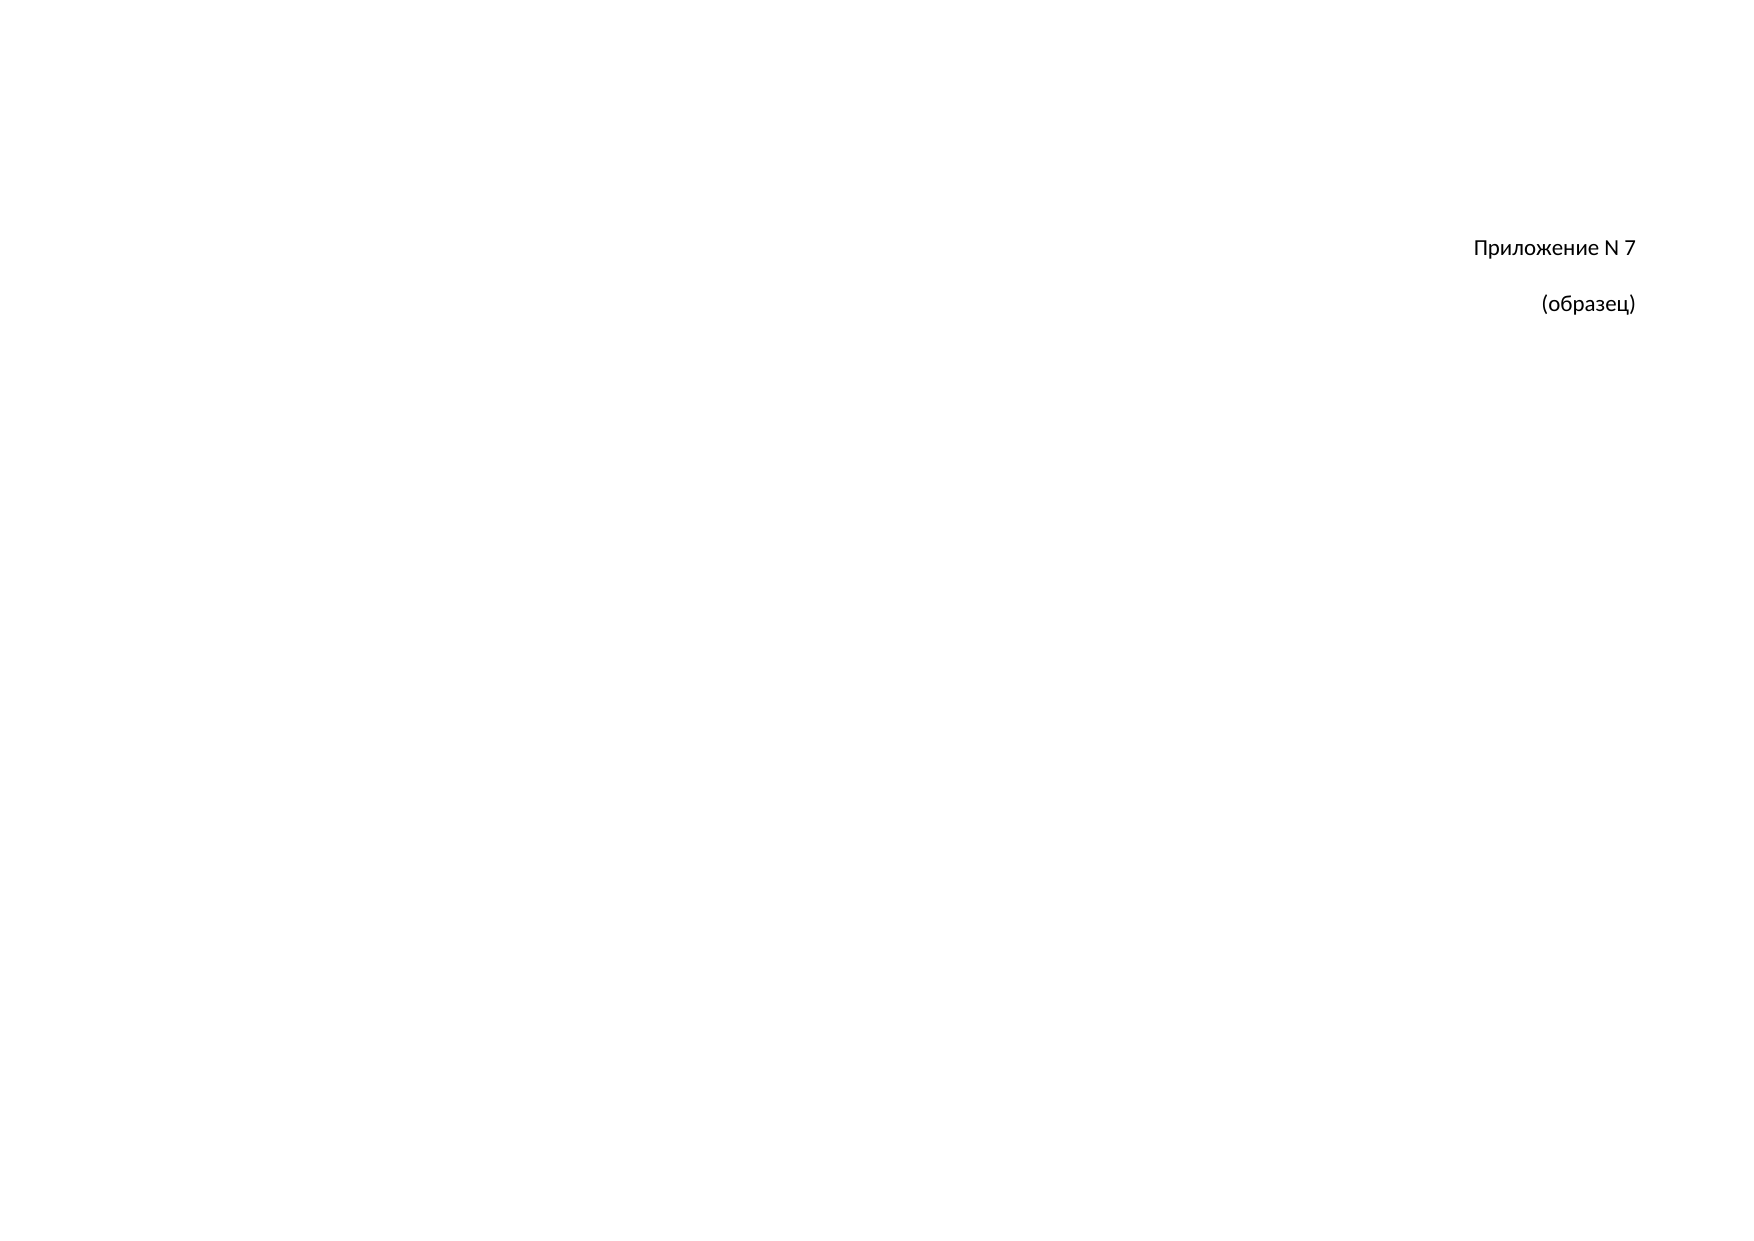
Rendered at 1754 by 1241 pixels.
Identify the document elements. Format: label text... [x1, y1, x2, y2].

text (образец) [118, 289, 1636, 317]
text Приложение N 7 [118, 233, 1636, 261]
